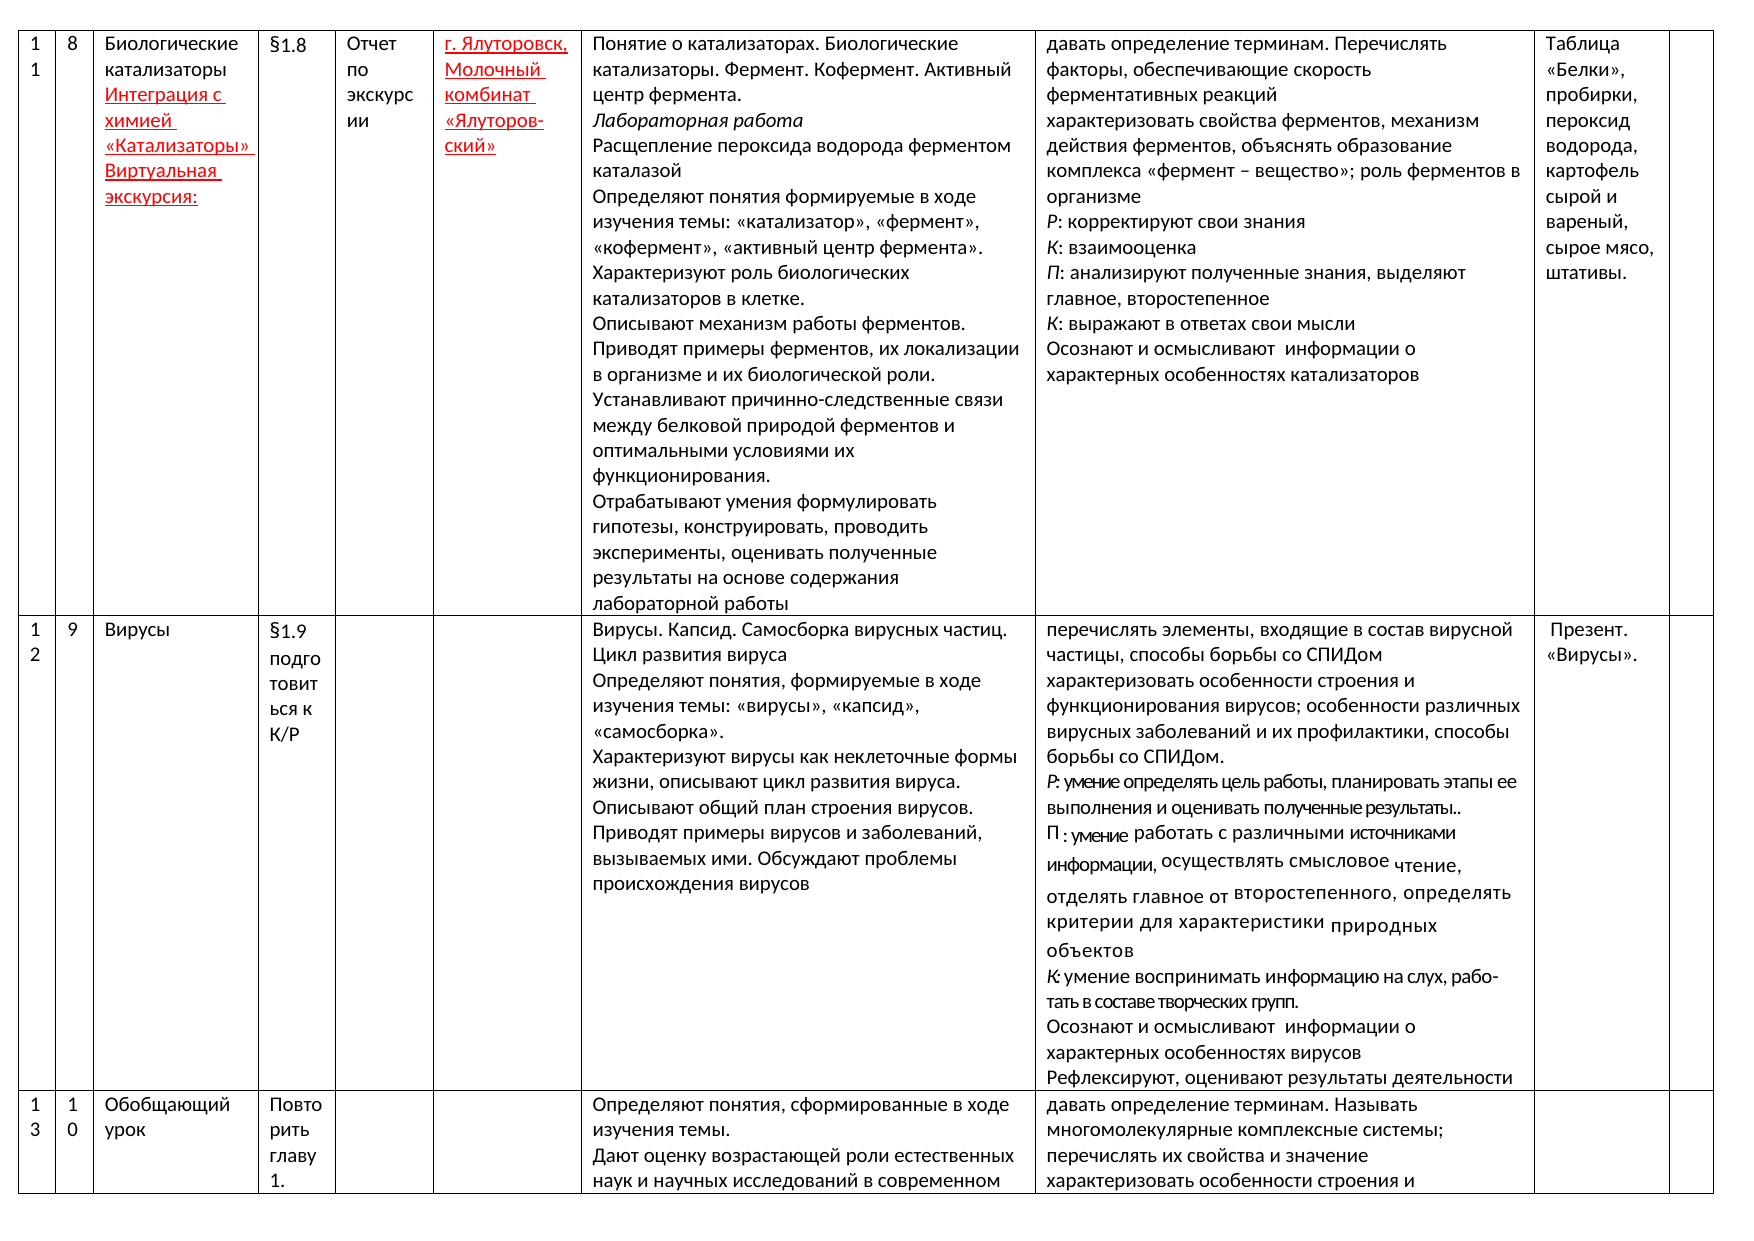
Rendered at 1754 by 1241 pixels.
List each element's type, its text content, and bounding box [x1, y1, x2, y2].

table_cell Вирусы [94, 616, 258, 1090]
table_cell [582, 1091, 1035, 1193]
table_cell Презент. «Вирусы». [1535, 616, 1669, 1090]
table_cell Обобщающий урок [94, 1091, 258, 1193]
table_cell 8 [56, 31, 93, 615]
table_cell §1.8 [259, 31, 335, 615]
table_cell [1670, 616, 1713, 1090]
table_cell [336, 616, 433, 1090]
table_cell перечислять элементы, входящие в состав вирусной частицы, способы борьбы со СПИДом характеризовать особенности строения и функционирования вирусов; особенности различных вирусных заболеваний и их профилактики, способы борьбы со СПИДом. Р: умение определять цель работы, планировать этапы ее выполнения и оценивать полученные результаты.. П : умение работать с различными источниками информации, осуществлять смысловое чтение, отделять главное от второстепенного, определять критерии для характеристики природных объектов К: умение воспринимать информацию на слух, работать в составе творческих групп. Осознают и осмысливают информации о характерных особенностях вирусов Рефлексируют, оценивают результаты деятельности [1036, 616, 1534, 1090]
table_cell давать определение терминам. Перечислять факторы, обеспечивающие скорость ферментативных реакций характеризовать свойства ферментов, механизм действия ферментов, объяснять образование комплекса «фермент – вещество»; роль ферментов в организме Р: корректируют свои знания К: взаимооценка П: анализируют полученные знания, выделяют главное, второстепенное К: выражают в ответах свои мысли Осознают и осмысливают информации о характерных особенностях катализаторов [1036, 31, 1534, 615]
table_cell г. Ялуторовск, Молочный комбинат «Ялуторов-ский» [434, 31, 581, 615]
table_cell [1036, 1091, 1534, 1193]
table_cell 13 [19, 1091, 55, 1193]
table_cell Отчет по экскурсии [336, 31, 433, 615]
table_cell [1670, 1091, 1713, 1193]
table_cell 10 [56, 1091, 93, 1193]
table_cell Таблица «Белки», пробирки, пероксид водорода, картофель сырой и вареный, сырое мясо, штативы. [1535, 31, 1669, 615]
table_cell §1.9 подготовиться к К/Р [259, 616, 335, 1090]
table_cell Биологические катализаторы Интеграция с химией «Катализаторы» Виртуальная экскурсия: [94, 31, 258, 615]
table_cell 11 [19, 31, 55, 615]
table_cell [434, 1091, 581, 1193]
table_cell 9 [56, 616, 93, 1090]
table_cell Понятие о катализаторах. Биологические катализаторы. Фермент. Кофермент. Активный центр фермента. Лабораторная работа Расщепление пероксида водорода ферментом каталазой Определяют понятия формируемые в ходе изучения темы: «катализатор», «фермент», «кофермент», «активный центр фермента». Характеризуют роль биологических катализаторов в клетке. Описывают механизм работы ферментов. Приводят примеры ферментов, их локализации в организме и их биологической роли. Устанавливают причинно-следственные связи между белковой природой ферментов и оптимальными условиями их функционирования. Отрабатывают умения формулировать гипотезы, конструировать, проводить эксперименты, оценивать полученные результаты на основе содержания лабораторной работы [582, 31, 1035, 615]
table_cell [1670, 31, 1713, 615]
table_cell Повторить главу 1. [259, 1091, 335, 1193]
table_cell [434, 616, 581, 1090]
table_cell Вирусы. Капсид. Самосборка вирусных частиц. Цикл развития вируса Определяют понятия, формируемые в ходе изучения темы: «вирусы», «капсид», «самосборка». Характеризуют вирусы как неклеточные формы жизни, описывают цикл развития вируса. Описывают общий план строения вирусов. Приводят примеры вирусов и заболеваний, вызываемых ими. Обсуждают проблемы происхождения вирусов [582, 616, 1035, 1090]
table_cell [336, 1091, 433, 1193]
table_cell 12 [19, 616, 55, 1090]
table_cell [1535, 1091, 1669, 1193]
